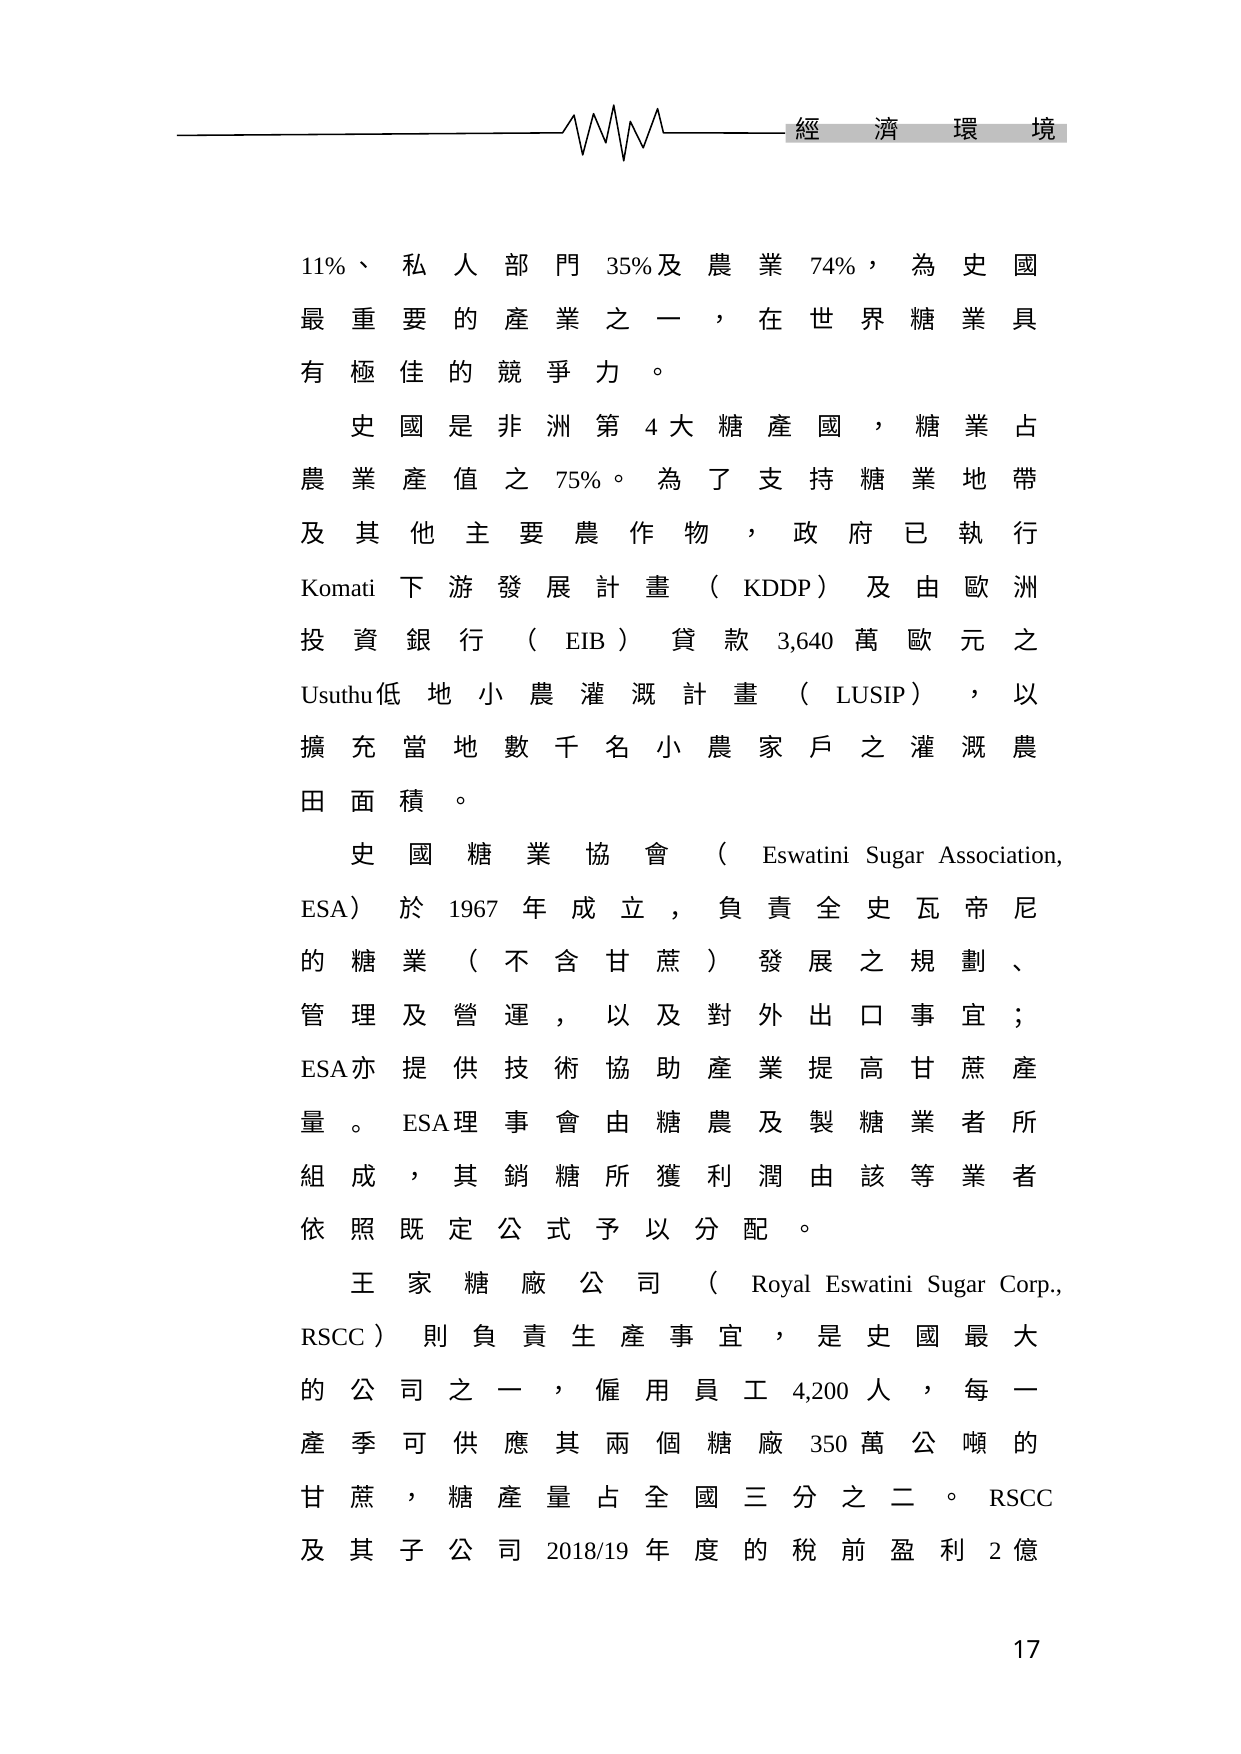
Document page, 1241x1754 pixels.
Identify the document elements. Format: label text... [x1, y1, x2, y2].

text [276, 1254, 1063, 1576]
text 史國糖業協會（Eswatini Sugar Association, ESA）於1967年成立，負責全史瓦帝尼的糖業（不含甘蔗）發展之規劃、管理及營運，以及對外出口事宜；ESA亦提供技術協助產業提高甘蔗產量。ESA理事會由糖農及製糖業者所組成，其銷糖所獲利潤由該等業者依照既定公式予以分配。 [276, 826, 1063, 1254]
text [276, 237, 1063, 398]
text 史國是非洲第4大糖產國，糖業占農業產值之75%。為了支持糖業地帶及其他主要農作物，政府已執行Komati下游發展計畫（KDDP）及由歐洲投資銀行（EIB）貸款3,640萬歐元之Usuthu低地小農灌溉計畫（LUSIP），以擴充當地數千名小農家戶之灌溉農田面積。 [276, 398, 1063, 826]
